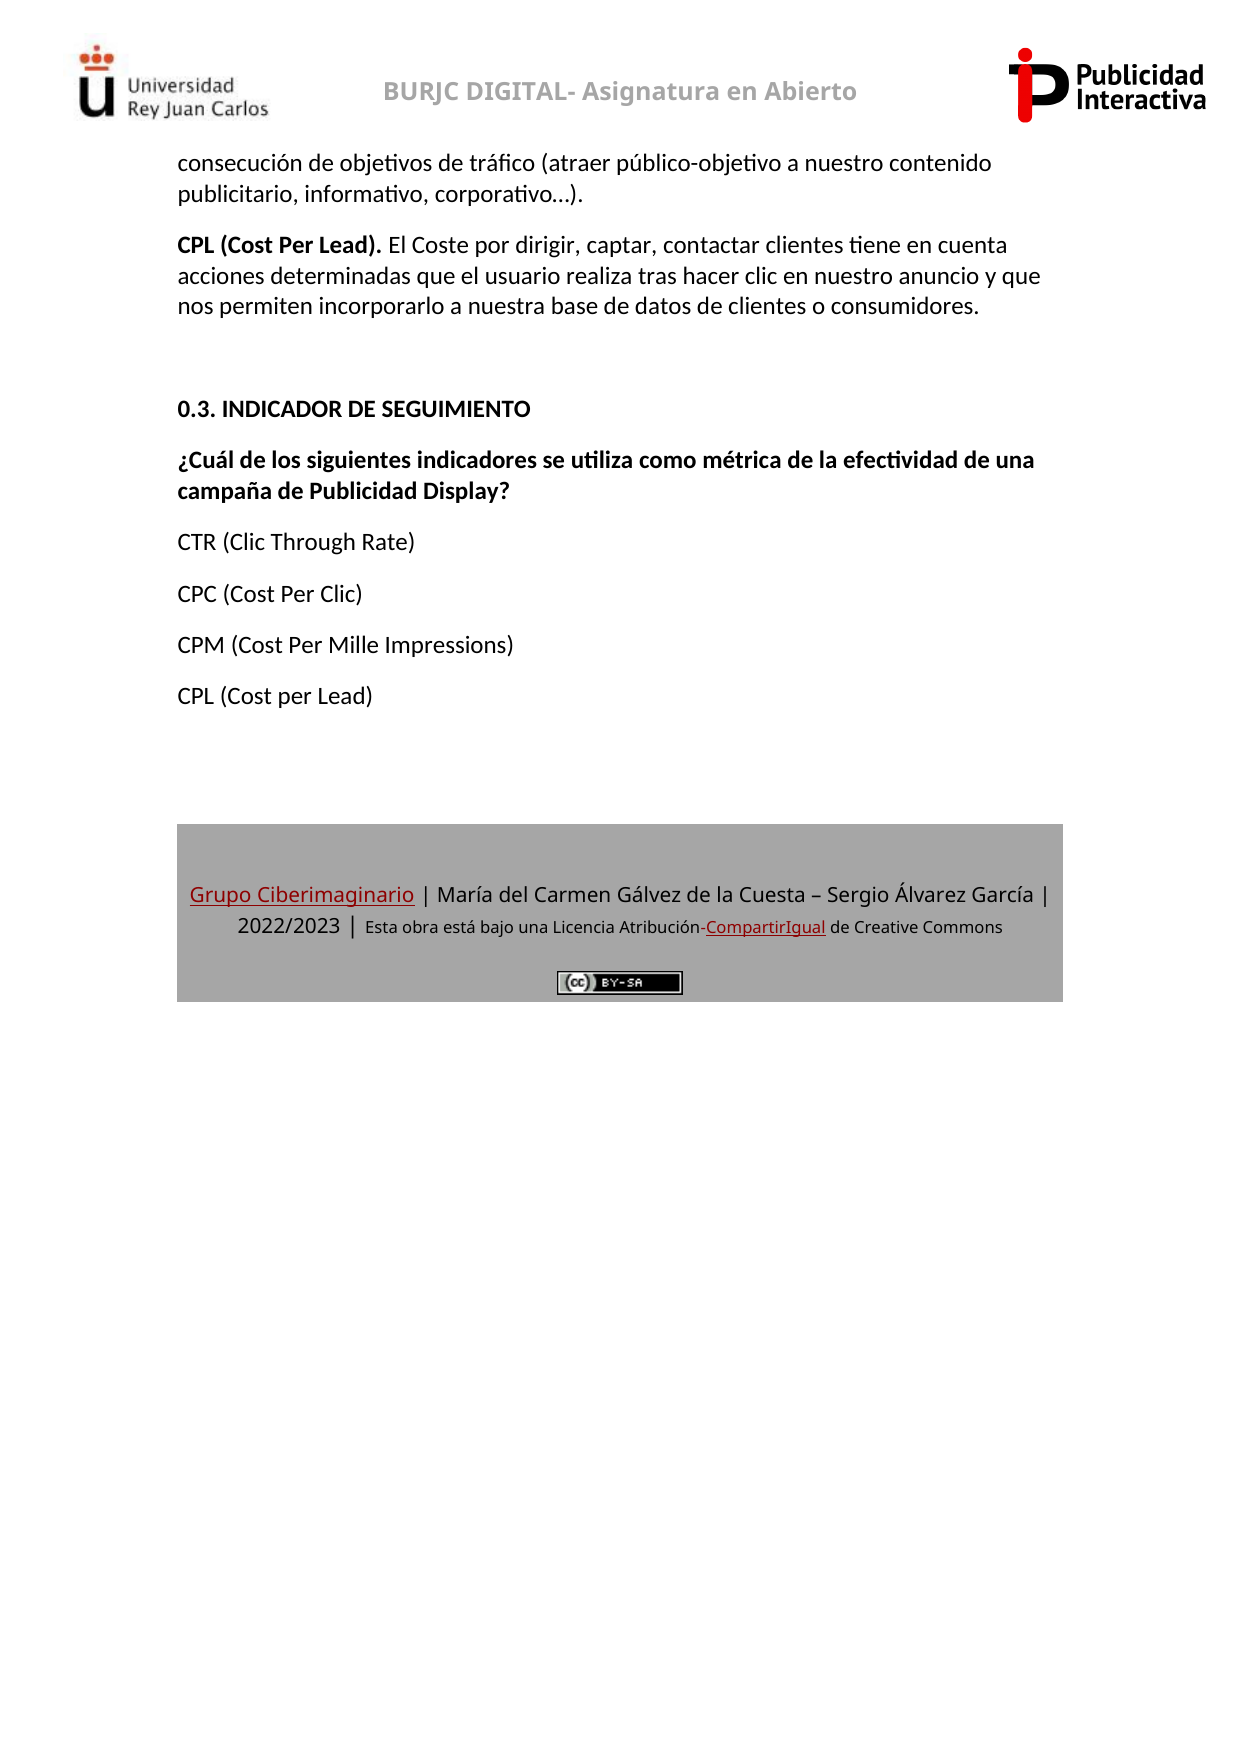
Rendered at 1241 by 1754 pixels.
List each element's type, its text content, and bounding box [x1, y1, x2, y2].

picture [63, 33, 271, 121]
picture [1004, 43, 1214, 129]
text 0.3. INDICADOR DE SEGUIMIENTO [177, 393, 1063, 424]
text CPL (Cost Per Lead). El Coste por dirigir, captar, contactar clientes tiene en cuenta acciones determinadas que el usuario realiza tras hacer clic en nuestro anuncio y que nos permiten incorporarlo a nuestra base de datos de clientes o consumidores. [177, 229, 1063, 321]
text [177, 148, 1063, 209]
text CPL (Cost per Lead) [177, 681, 1063, 711]
text CTR (Clic Through Rate) [177, 526, 1063, 557]
text CPM (Cost Per Mille Impressions) [177, 629, 1063, 660]
text CPC (Cost Per Clic) [177, 578, 1063, 608]
text 2022/2023 | Esta obra está bajo una Licencia Atribución-CompartirIgual de Creative Commons [177, 909, 1063, 940]
picture [557, 971, 683, 995]
text Grupo Ciberimaginario | María del Carmen Gálvez de la Cuesta – Sergio Álvarez García | [177, 881, 1063, 909]
text ¿Cuál de los siguientes indicadores se utiliza como métrica de la efectividad de una campaña de Publicidad Display? [177, 444, 1063, 506]
